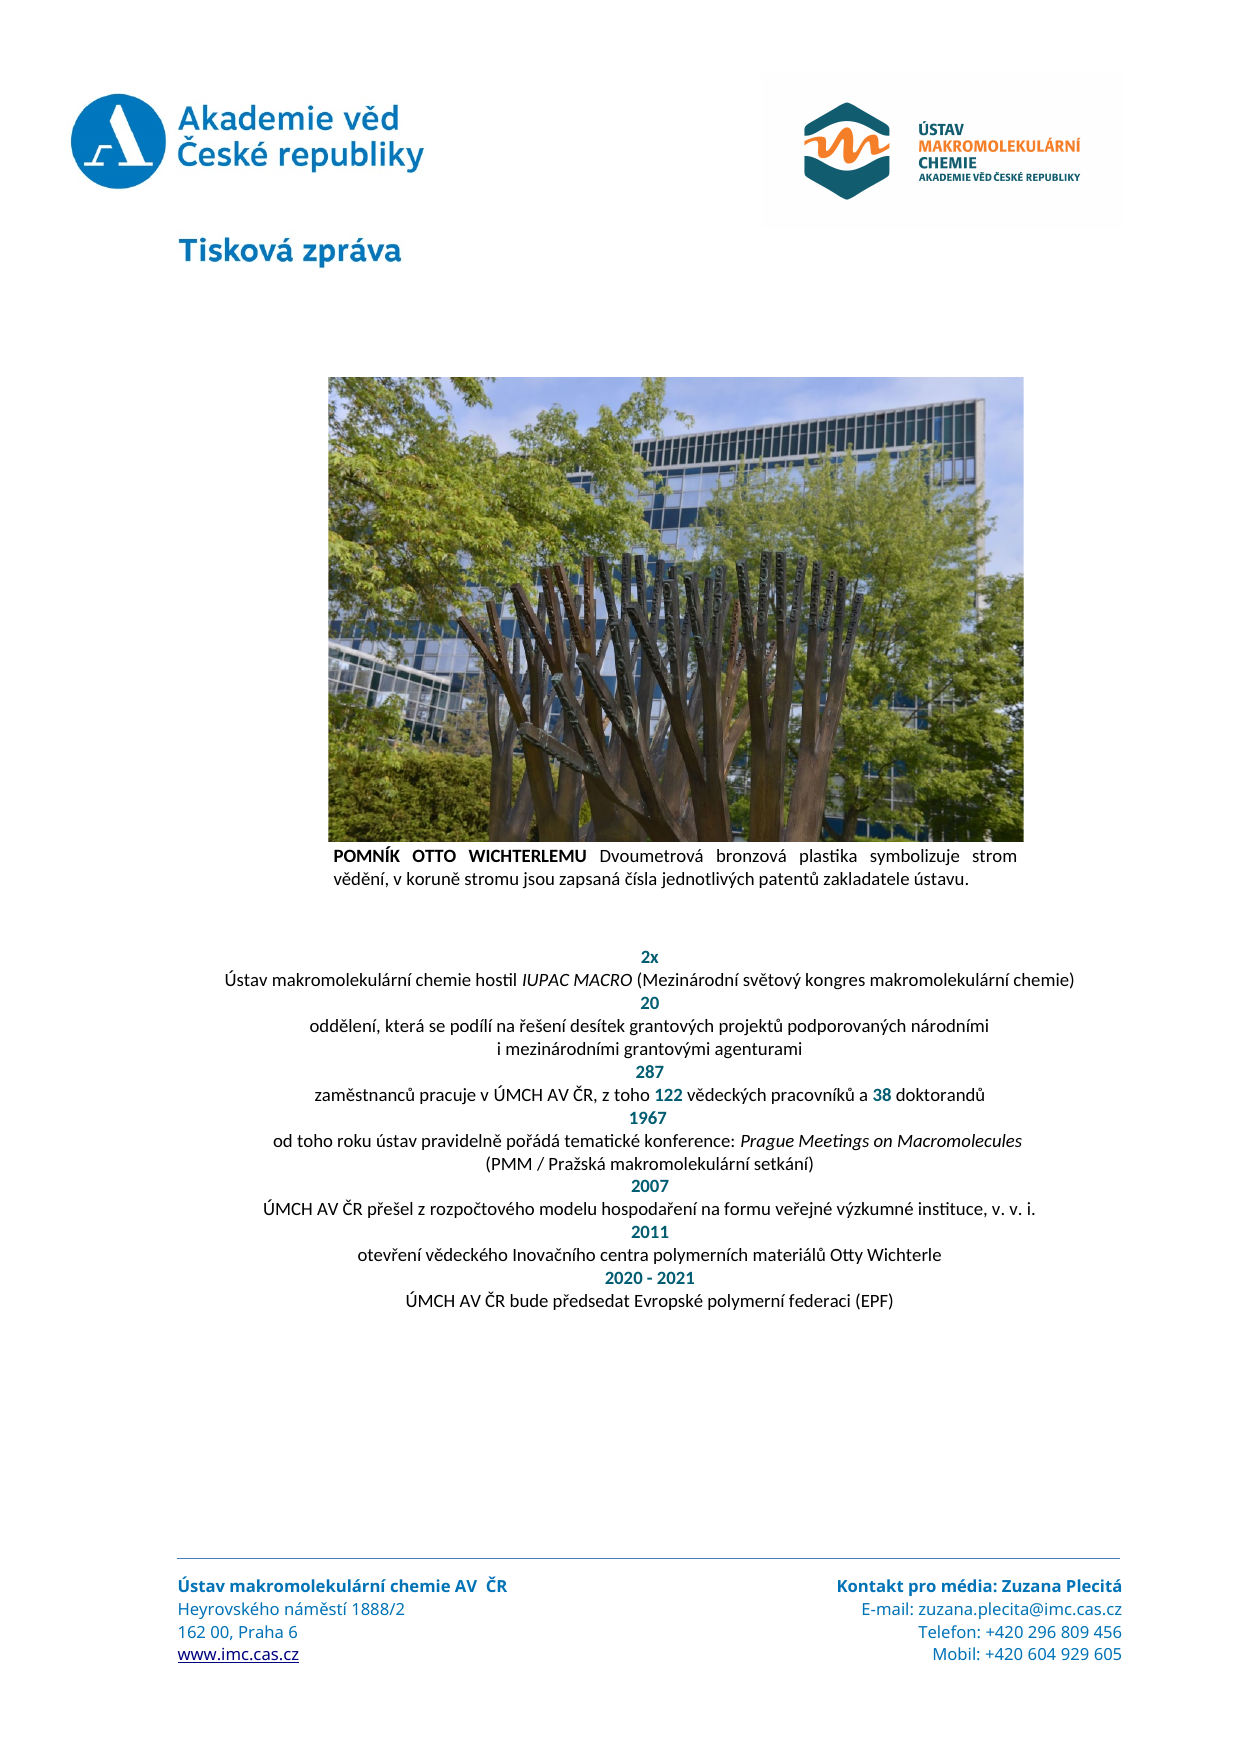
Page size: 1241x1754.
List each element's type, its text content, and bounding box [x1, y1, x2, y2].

text 287 zaměstnanců pracuje v ÚMCH AV ČR, z toho 122 vědeckých pracovníků a 38 doktorandů [177, 1060, 1122, 1106]
text 20 oddělení, která se podílí na řešení desítek grantových projektů podporovaných národními [177, 991, 1122, 1037]
text 2x [177, 945, 1122, 968]
text 1967 od toho roku ústav pravidelně pořádá tematické konference: Prague Meetings on Macromolecules (PMM / Pražská makromolekulární setkání) [177, 1106, 1122, 1174]
text 2020 - 2021 [177, 1266, 1122, 1289]
text i mezinárodními grantovými agenturami [177, 1037, 1122, 1060]
picture [0, 0, 1241, 329]
text 2007 [177, 1174, 1122, 1197]
text 2011 [177, 1220, 1122, 1243]
text ÚMCH AV ČR bude předsedat Evropské polymerní federaci (EPF) [177, 1289, 1122, 1312]
text ÚMCH AV ČR přešel z rozpočtového modelu hospodaření na formu veřejné výzkumné instituce, v. v. i. [177, 1197, 1122, 1220]
text otevření vědeckého Inovačního centra polymerních materiálů Otty Wichterle [177, 1243, 1122, 1266]
text Ústav makromolekulární chemie hostil IUPAC MACRO (Mezinárodní světový kongres makromolekulární chemie) [177, 968, 1122, 991]
picture [326, 377, 1023, 841]
